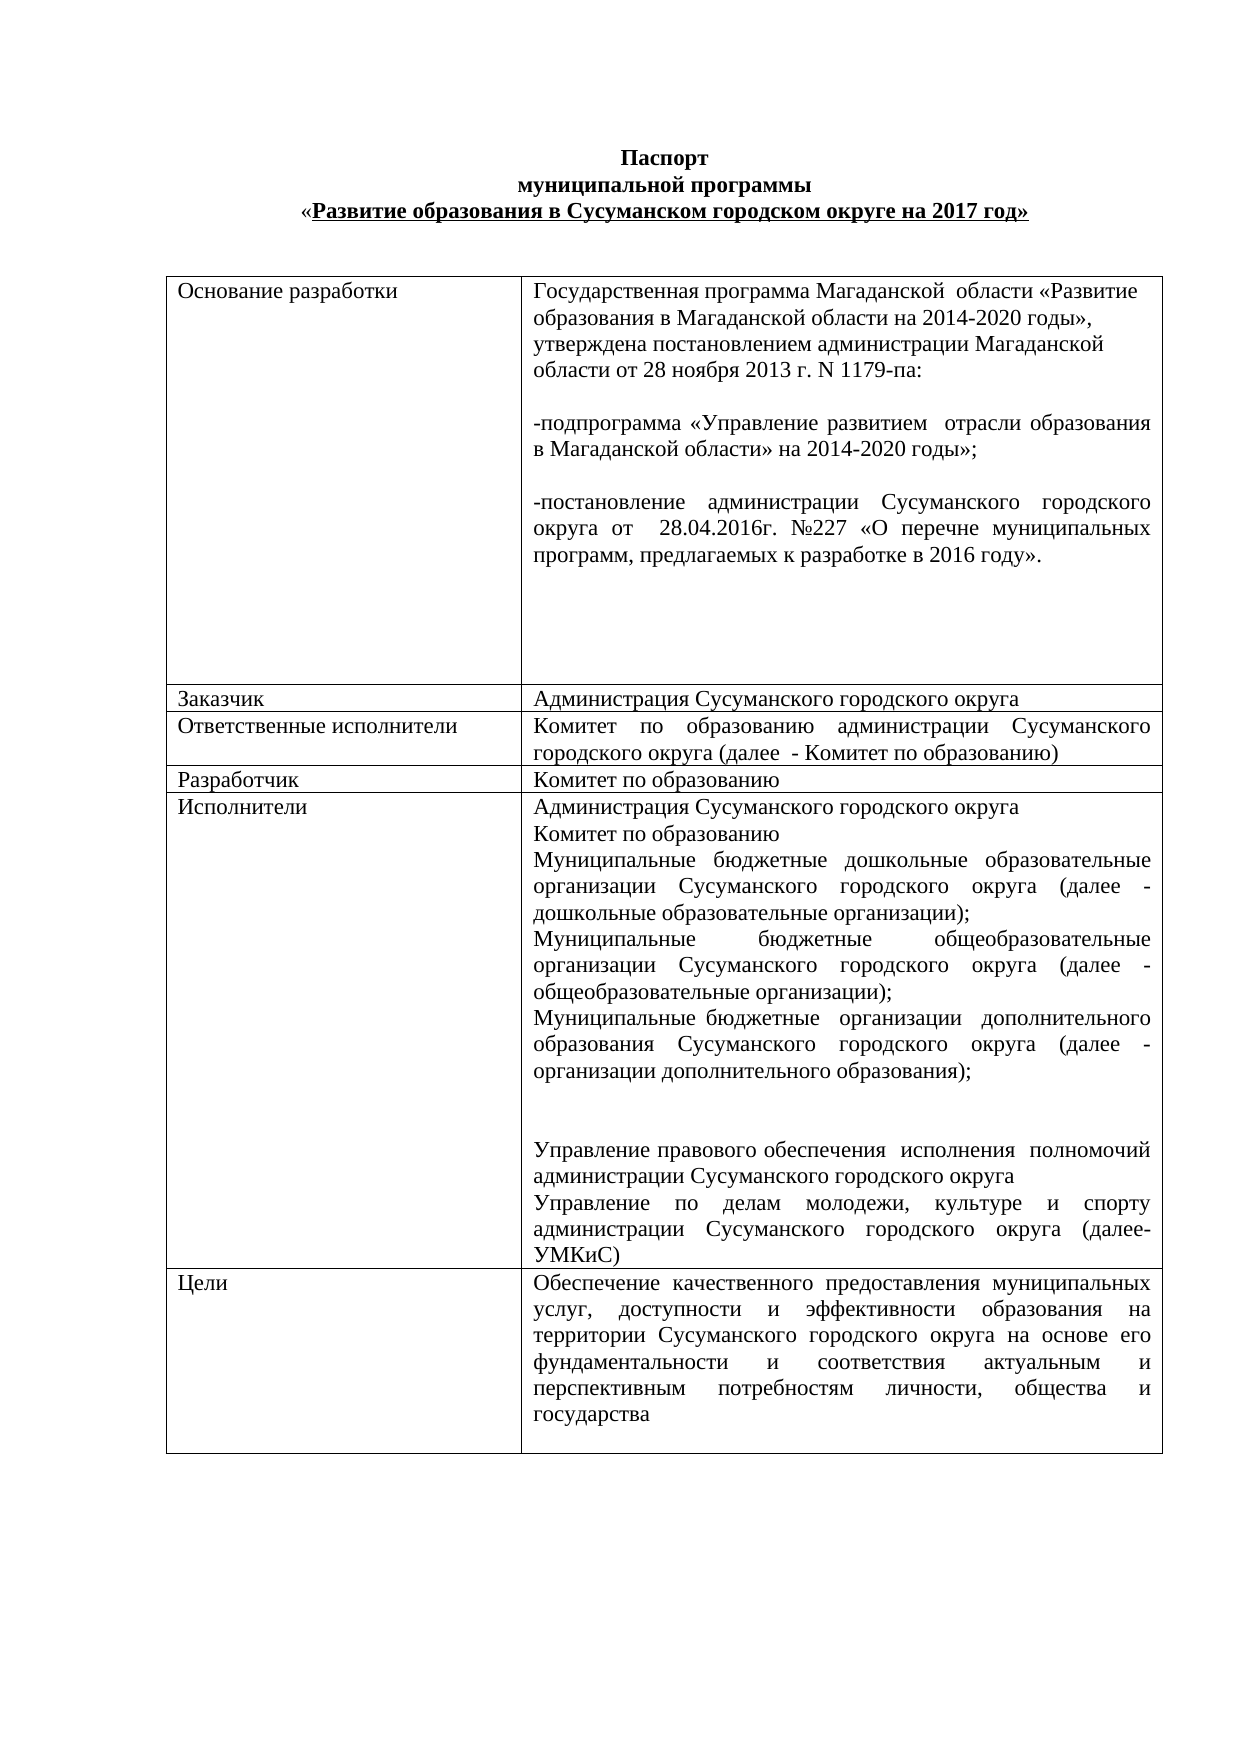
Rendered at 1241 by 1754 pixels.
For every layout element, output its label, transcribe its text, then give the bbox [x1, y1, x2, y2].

table_cell Исполнители [167, 793, 521, 1268]
table_header Основание разработки [167, 277, 521, 684]
table_cell Комитет по образованию администрации Сусуманского городского округа (далее - Комитет по образованию) [522, 712, 1162, 765]
table_cell Ответственные исполнители [167, 712, 521, 765]
table_cell Администрация Сусуманского городского округа Комитет по образованию Муниципальные бюджетные дошкольные образовательные организации Сусуманского городского округа (далее - дошкольные образовательные организации); Муниципальные бюджетные общеобразовательные организации Сусуманского городского округа (далее - общеобразовательные организации); Муниципальные бюджетные организации дополнительного образования Сусуманского городского округа (далее - организации дополнительного образования); Управление правового обеспечения исполнения полномочий администрации Сусуманского городского округа Управление по делам молодежи, культуре и спорту администрации Сусуманского городского округа (далее-УМКиС) [522, 793, 1162, 1268]
text Паспорт [177, 144, 1152, 171]
table_header Государственная программа Магаданской области «Развитие образования в Магаданской области на 2014-2020 годы», утверждена постановлением администрации Магаданской области от 28 ноября 2013 г. N 1179-па: -подпрограмма «Управление развитием отрасли образования в Магаданской области» на 2014-2020 годы»; -постановление администрации Сусуманского городского округа от 28.04.2016г. №227 «О перечне муниципальных программ, предлагаемых к разработке в 2016 году». [522, 277, 1162, 684]
table_cell Разработчик [167, 766, 521, 792]
table_cell Заказчик [167, 685, 521, 711]
table_cell Цели [167, 1269, 521, 1453]
table_cell Администрация Сусуманского городского округа [522, 685, 1162, 711]
text «Развитие образования в Сусуманском городском округе на 2017 год» [177, 197, 1152, 223]
text муниципальной программы [177, 171, 1152, 197]
table_cell Обеспечение качественного предоставления муниципальных услуг, доступности и эффективности образования на территории Сусуманского городского округа на основе его фундаментальности и соответствия актуальным и перспективным потребностям личности, общества и государства [522, 1269, 1162, 1453]
table_cell Комитет по образованию [522, 766, 1162, 792]
